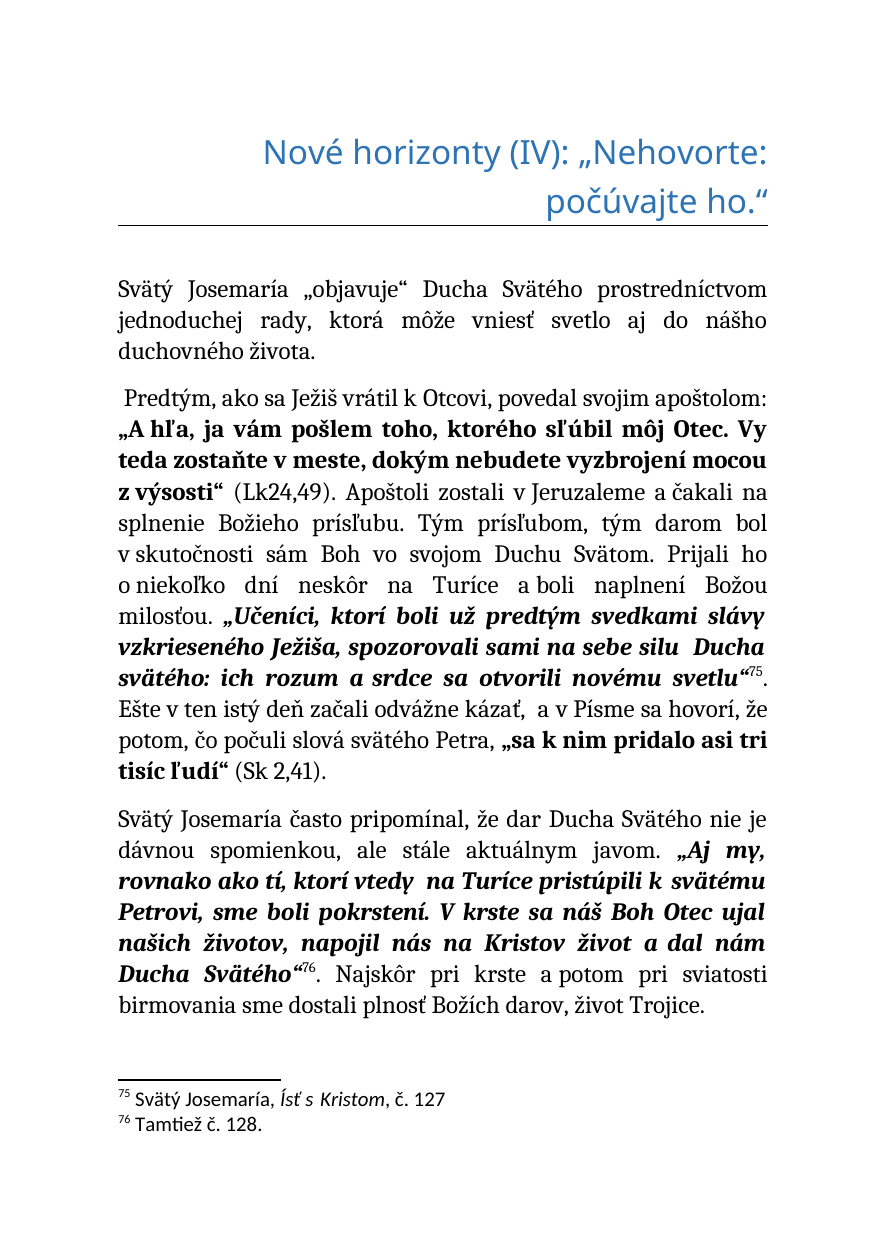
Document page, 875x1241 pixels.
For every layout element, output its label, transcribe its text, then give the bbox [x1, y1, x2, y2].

subtitle Nové horizonty (IV): „Nehovorte: počúvajte ho.“ [118, 128, 768, 225]
text Svätý Josemaría často pripomínal, že dar Ducha Svätého nie je dávnou spomienkou, ale stále aktuálnym javom. „Aj my, rovnako ako tí, ktorí vtedy na Turíce pristúpili k svätému Petrovi, sme boli pokrstení. V krste sa náš Boh Otec ujal našich životov, napojil nás na Kristov život a dal nám Ducha Svätého“. Najskôr pri krste a potom pri sviatosti birmovania sme dostali plnosť Božích darov, život Trojice. [118, 804, 768, 1019]
text Predtým, ako sa Ježiš vrátil k Otcovi, povedal svojim apoštolom: „A hľa, ja vám pošlem toho, ktorého sľúbil môj Otec. Vy teda zostaňte v meste, dokým nebudete vyzbrojení mocou z výsosti“ (Lk24,49). Apoštoli zostali v Jeruzaleme a čakali na splnenie Božieho prísľubu. Tým prísľubom, tým darom bol v skutočnosti sám Boh vo svojom Duchu Svätom. Prijali ho o niekoľko dní neskôr na Turíce a boli naplnení Božou milosťou. „Učeníci, ktorí boli už predtým svedkami slávy vzkrieseného Ježiša, spozorovali sami na sebe silu Ducha svätého: ich rozum a srdce sa otvorili novému svetlu“. Ešte v ten istý deň začali odvážne kázať, a v Písme sa hovorí, že potom, čo počuli slová svätého Petra, „sa k nim pridalo asi tri tisíc ľudí“ (Sk 2,41). [118, 384, 768, 786]
text Svätý Josemaría „objavuje“ Ducha Svätého prostredníctvom jednoduchej rady, ktorá môže vniesť svetlo aj do nášho duchovného života. [118, 274, 768, 365]
